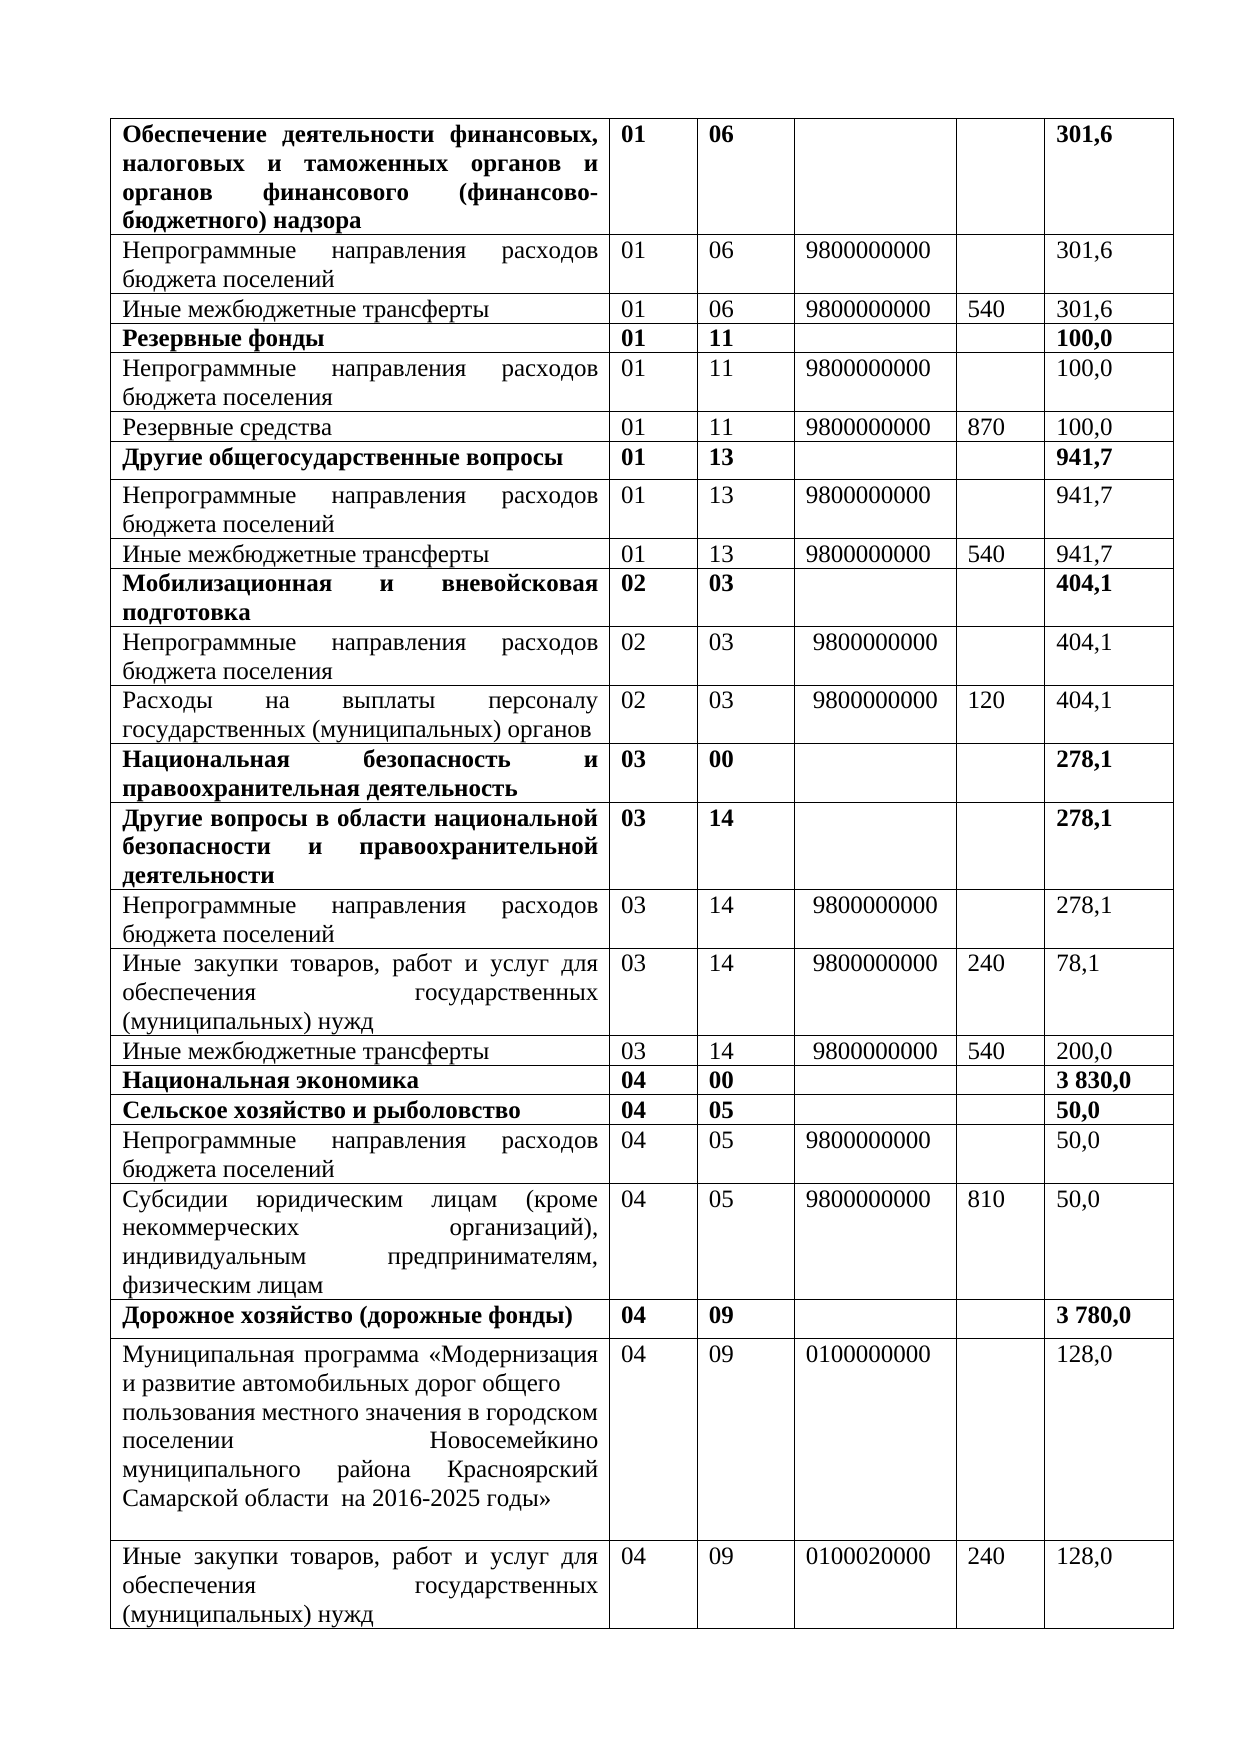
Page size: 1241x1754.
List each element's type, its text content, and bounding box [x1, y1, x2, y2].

table_cell 3 780,0 [1045, 1300, 1173, 1338]
table_cell Непрограммные направления расходов бюджета поселений [111, 480, 609, 538]
table_cell Другие общегосударственные вопросы [111, 442, 609, 479]
table_cell 120 [957, 686, 1044, 743]
table_cell Расходы на выплаты персоналу государственных (муниципальных) органов [111, 686, 609, 743]
table_cell 04 [610, 1184, 697, 1299]
table_cell 9800000000 [795, 627, 956, 684]
table_cell 100,0 [1045, 353, 1173, 411]
table_cell 14 [698, 949, 794, 1035]
table_cell 0100000000 [795, 1339, 956, 1540]
table_cell 9800000000 [795, 235, 956, 293]
table_cell 09 [698, 1541, 794, 1628]
table_cell 04 [610, 1066, 697, 1094]
table_cell 01 [610, 353, 697, 411]
table_cell 04 [610, 1095, 697, 1124]
table_cell Обеспечение деятельности финансовых, налоговых и таможенных органов и органов финансового (финансово-бюджетного) надзора [111, 119, 609, 234]
table_cell Муниципальная программа «Модернизация и развитие автомобильных дорог общего пользования местного значения в городском поселении Новосемейкино муниципального района Красноярский Самарской области на 2016-2025 годы» [111, 1339, 609, 1540]
table_cell 13 [698, 442, 794, 479]
table_cell 278,1 [1045, 803, 1173, 889]
table_cell Резервные фонды [111, 324, 609, 352]
table_cell 01 [610, 442, 697, 479]
table_cell 9800000000 [795, 686, 956, 743]
table_cell 9800000000 [795, 1184, 956, 1299]
table_cell 404,1 [1045, 569, 1173, 626]
table_cell 09 [698, 1300, 794, 1338]
table_cell 04 [610, 1300, 697, 1338]
table_cell 240 [957, 1541, 1044, 1628]
table_cell [957, 119, 1044, 234]
table_cell 870 [957, 412, 1044, 441]
table_cell [795, 803, 956, 889]
table_cell 278,1 [1045, 744, 1173, 802]
table_cell Иные закупки товаров, работ и услуг для обеспечения государственных (муниципальных) нужд [111, 949, 609, 1035]
table_cell 11 [698, 324, 794, 352]
table_cell Иные межбюджетные трансферты [111, 294, 609, 322]
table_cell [111, 1541, 609, 1628]
table_cell 04 [610, 1125, 697, 1183]
table_cell [795, 1066, 956, 1094]
table_cell 9800000000 [795, 353, 956, 411]
table_cell 04 [610, 1541, 697, 1628]
table_cell 9800000000 [795, 412, 956, 441]
table_cell 11 [698, 353, 794, 411]
table_cell 941,7 [1045, 480, 1173, 538]
table_cell 50,0 [1045, 1125, 1173, 1183]
table_cell 9800000000 [795, 539, 956, 567]
table_cell Иные межбюджетные трансферты [111, 1036, 609, 1064]
table_cell 301,6 [1045, 119, 1173, 234]
table_cell 01 [610, 480, 697, 538]
table_cell 3 830,0 [1045, 1066, 1173, 1094]
table_cell [795, 1095, 956, 1124]
table_cell 50,0 [1045, 1095, 1173, 1124]
table_cell 03 [610, 744, 697, 802]
table_cell 01 [610, 539, 697, 567]
table_cell 06 [698, 235, 794, 293]
table_cell [957, 569, 1044, 626]
table_cell 128,0 [1045, 1339, 1173, 1540]
table_cell 03 [610, 1036, 697, 1064]
table_cell 01 [610, 119, 697, 234]
table_cell [957, 1095, 1044, 1124]
table_cell [795, 324, 956, 352]
table_cell 540 [957, 1036, 1044, 1064]
table_cell [957, 353, 1044, 411]
table_cell 9800000000 [795, 890, 956, 947]
table_cell 03 [698, 686, 794, 743]
table_cell 941,7 [1045, 539, 1173, 567]
table_cell Субсидии юридическим лицам (кроме некоммерческих организаций), индивидуальным предпринимателям, физическим лицам [111, 1184, 609, 1299]
table_cell 13 [698, 539, 794, 567]
table_cell 50,0 [1045, 1184, 1173, 1299]
table_cell 100,0 [1045, 324, 1173, 352]
table_cell 02 [610, 686, 697, 743]
table_cell 9800000000 [795, 294, 956, 322]
table_cell [957, 442, 1044, 479]
table_cell 05 [698, 1125, 794, 1183]
table_cell [957, 1125, 1044, 1183]
table_cell Дорожное хозяйство (дорожные фонды) [111, 1300, 609, 1338]
table_cell 03 [610, 949, 697, 1035]
table_cell Непрограммные направления расходов бюджета поселения [111, 627, 609, 684]
table_cell 78,1 [1045, 949, 1173, 1035]
table_cell 03 [698, 627, 794, 684]
table_cell [795, 744, 956, 802]
table_cell 14 [698, 803, 794, 889]
table_cell 14 [698, 1036, 794, 1064]
table_cell 9800000000 [795, 1036, 956, 1064]
table_cell 06 [698, 119, 794, 234]
table_cell 04 [610, 1339, 697, 1540]
table_cell [957, 1339, 1044, 1540]
table_cell 301,6 [1045, 235, 1173, 293]
table_cell 09 [698, 1339, 794, 1540]
table_cell 00 [698, 1066, 794, 1094]
table_cell Мобилизационная и вневойсковая подготовка [111, 569, 609, 626]
table_cell [957, 627, 1044, 684]
table_cell [957, 890, 1044, 947]
table_cell [795, 442, 956, 479]
table_cell [795, 119, 956, 234]
table_cell 01 [610, 412, 697, 441]
table_cell [957, 744, 1044, 802]
table_cell 13 [698, 480, 794, 538]
table_cell Непрограммные направления расходов бюджета поселений [111, 890, 609, 947]
table_cell 02 [610, 627, 697, 684]
table_cell [957, 235, 1044, 293]
table_cell 03 [610, 890, 697, 947]
table_cell Другие вопросы в области национальной безопасности и правоохранительной деятельности [111, 803, 609, 889]
table_cell 01 [610, 235, 697, 293]
table_cell Непрограммные направления расходов бюджета поселений [111, 1125, 609, 1183]
table_cell 06 [698, 294, 794, 322]
table_cell 9800000000 [795, 1125, 956, 1183]
table_cell 128,0 [1045, 1541, 1173, 1628]
table_cell 301,6 [1045, 294, 1173, 322]
table_cell 05 [698, 1095, 794, 1124]
table_cell [957, 1066, 1044, 1094]
table_cell 11 [698, 412, 794, 441]
table_cell 0100020000 [795, 1541, 956, 1628]
table_cell 01 [610, 294, 697, 322]
table_cell 03 [698, 569, 794, 626]
table_cell [957, 324, 1044, 352]
table_cell Резервные средства [111, 412, 609, 441]
table_cell 02 [610, 569, 697, 626]
table_cell 9800000000 [795, 949, 956, 1035]
table_cell [957, 480, 1044, 538]
table_cell 200,0 [1045, 1036, 1173, 1064]
table_cell [795, 569, 956, 626]
table_cell Иные межбюджетные трансферты [111, 539, 609, 567]
table_cell Непрограммные направления расходов бюджета поселения [111, 353, 609, 411]
table_cell [795, 1300, 956, 1338]
table_cell Национальная экономика [111, 1066, 609, 1094]
table_cell 404,1 [1045, 627, 1173, 684]
table_cell Национальная безопасность и правоохранительная деятельность [111, 744, 609, 802]
table_cell [957, 1300, 1044, 1338]
table_cell 05 [698, 1184, 794, 1299]
table_cell Непрограммные направления расходов бюджета поселений [111, 235, 609, 293]
table_cell 9800000000 [795, 480, 956, 538]
table_cell 00 [698, 744, 794, 802]
table_cell 100,0 [1045, 412, 1173, 441]
table_cell 03 [610, 803, 697, 889]
table_cell 240 [957, 949, 1044, 1035]
table_cell Сельское хозяйство и рыболовство [111, 1095, 609, 1124]
table_cell 810 [957, 1184, 1044, 1299]
table_cell [957, 803, 1044, 889]
table_cell 01 [610, 324, 697, 352]
table_cell 540 [957, 294, 1044, 322]
table_cell 404,1 [1045, 686, 1173, 743]
table_cell 941,7 [1045, 442, 1173, 479]
table_cell 540 [957, 539, 1044, 567]
table_cell 278,1 [1045, 890, 1173, 947]
table_cell 14 [698, 890, 794, 947]
